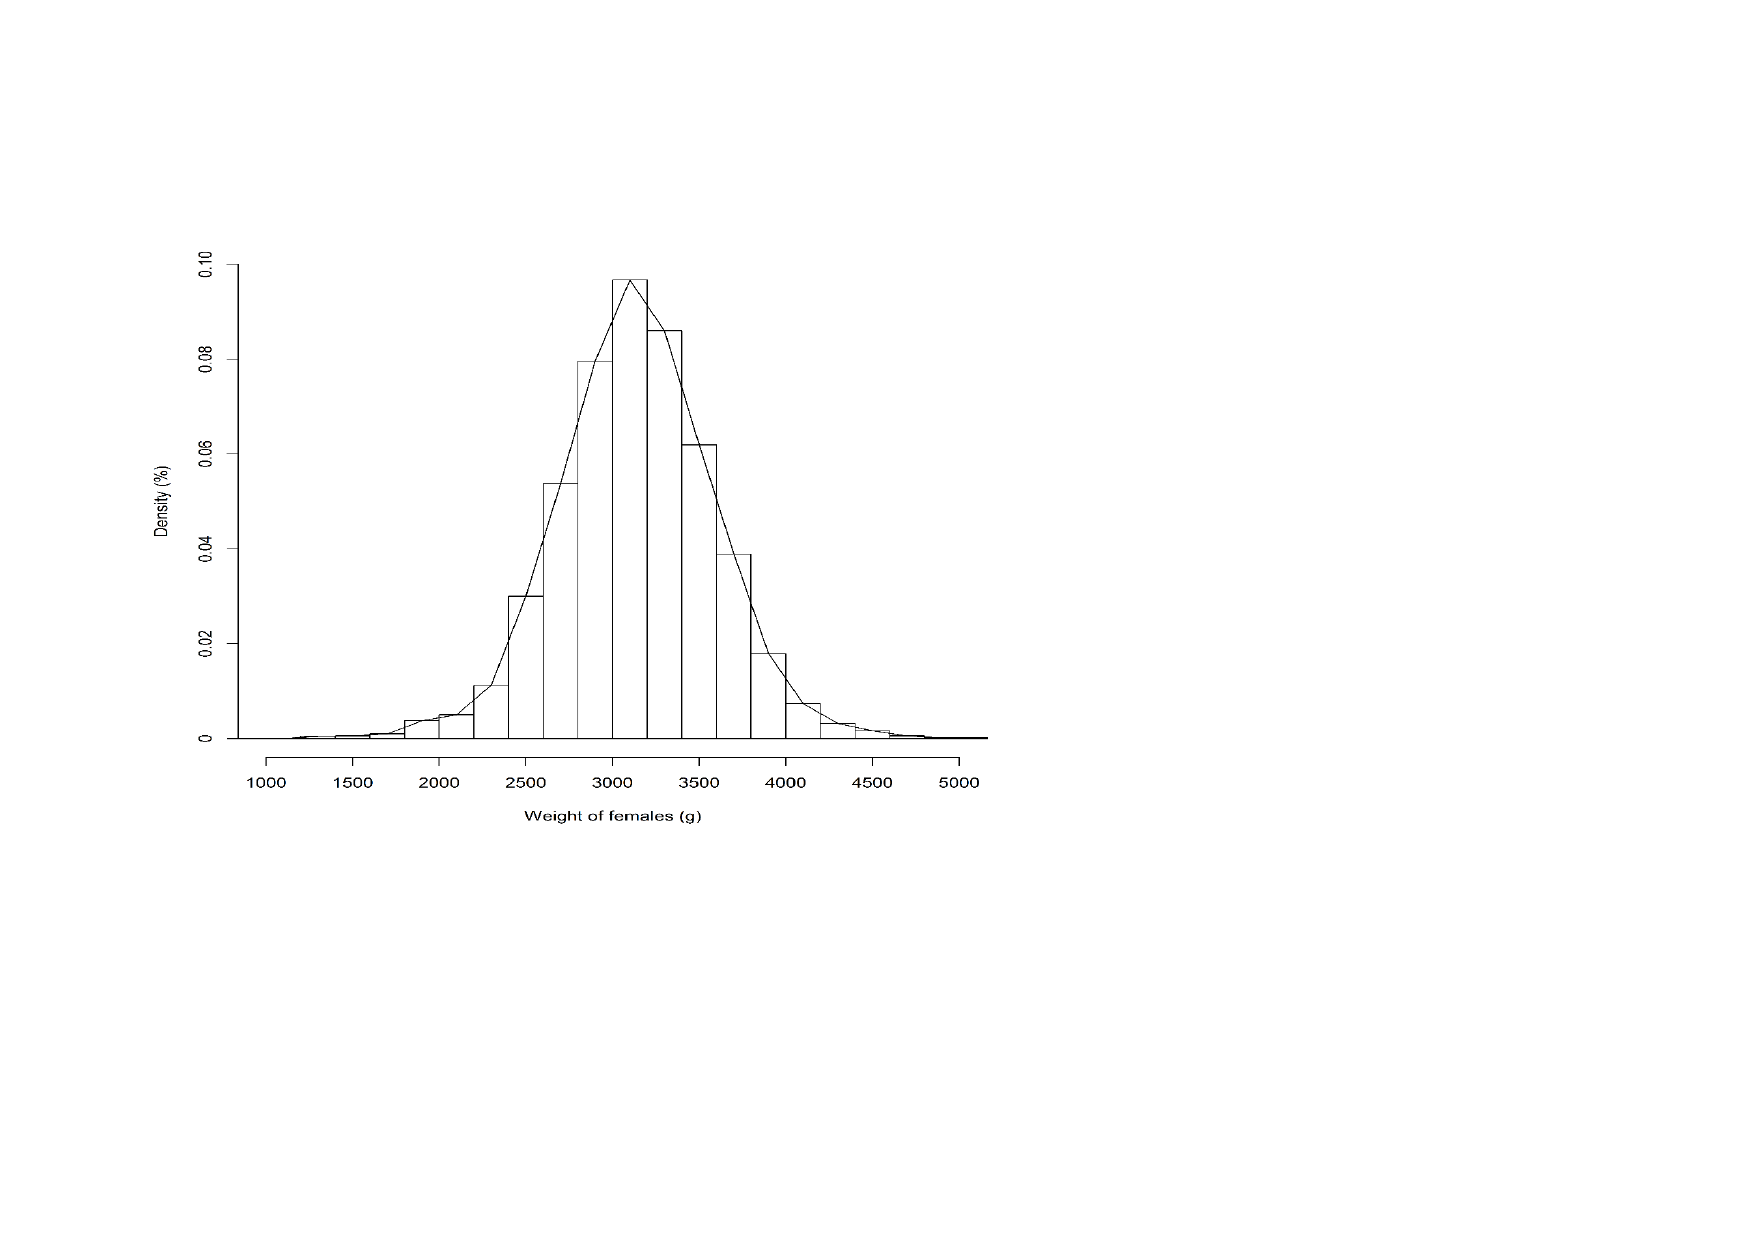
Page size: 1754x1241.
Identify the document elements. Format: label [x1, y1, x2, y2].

picture [147, 177, 1034, 842]
